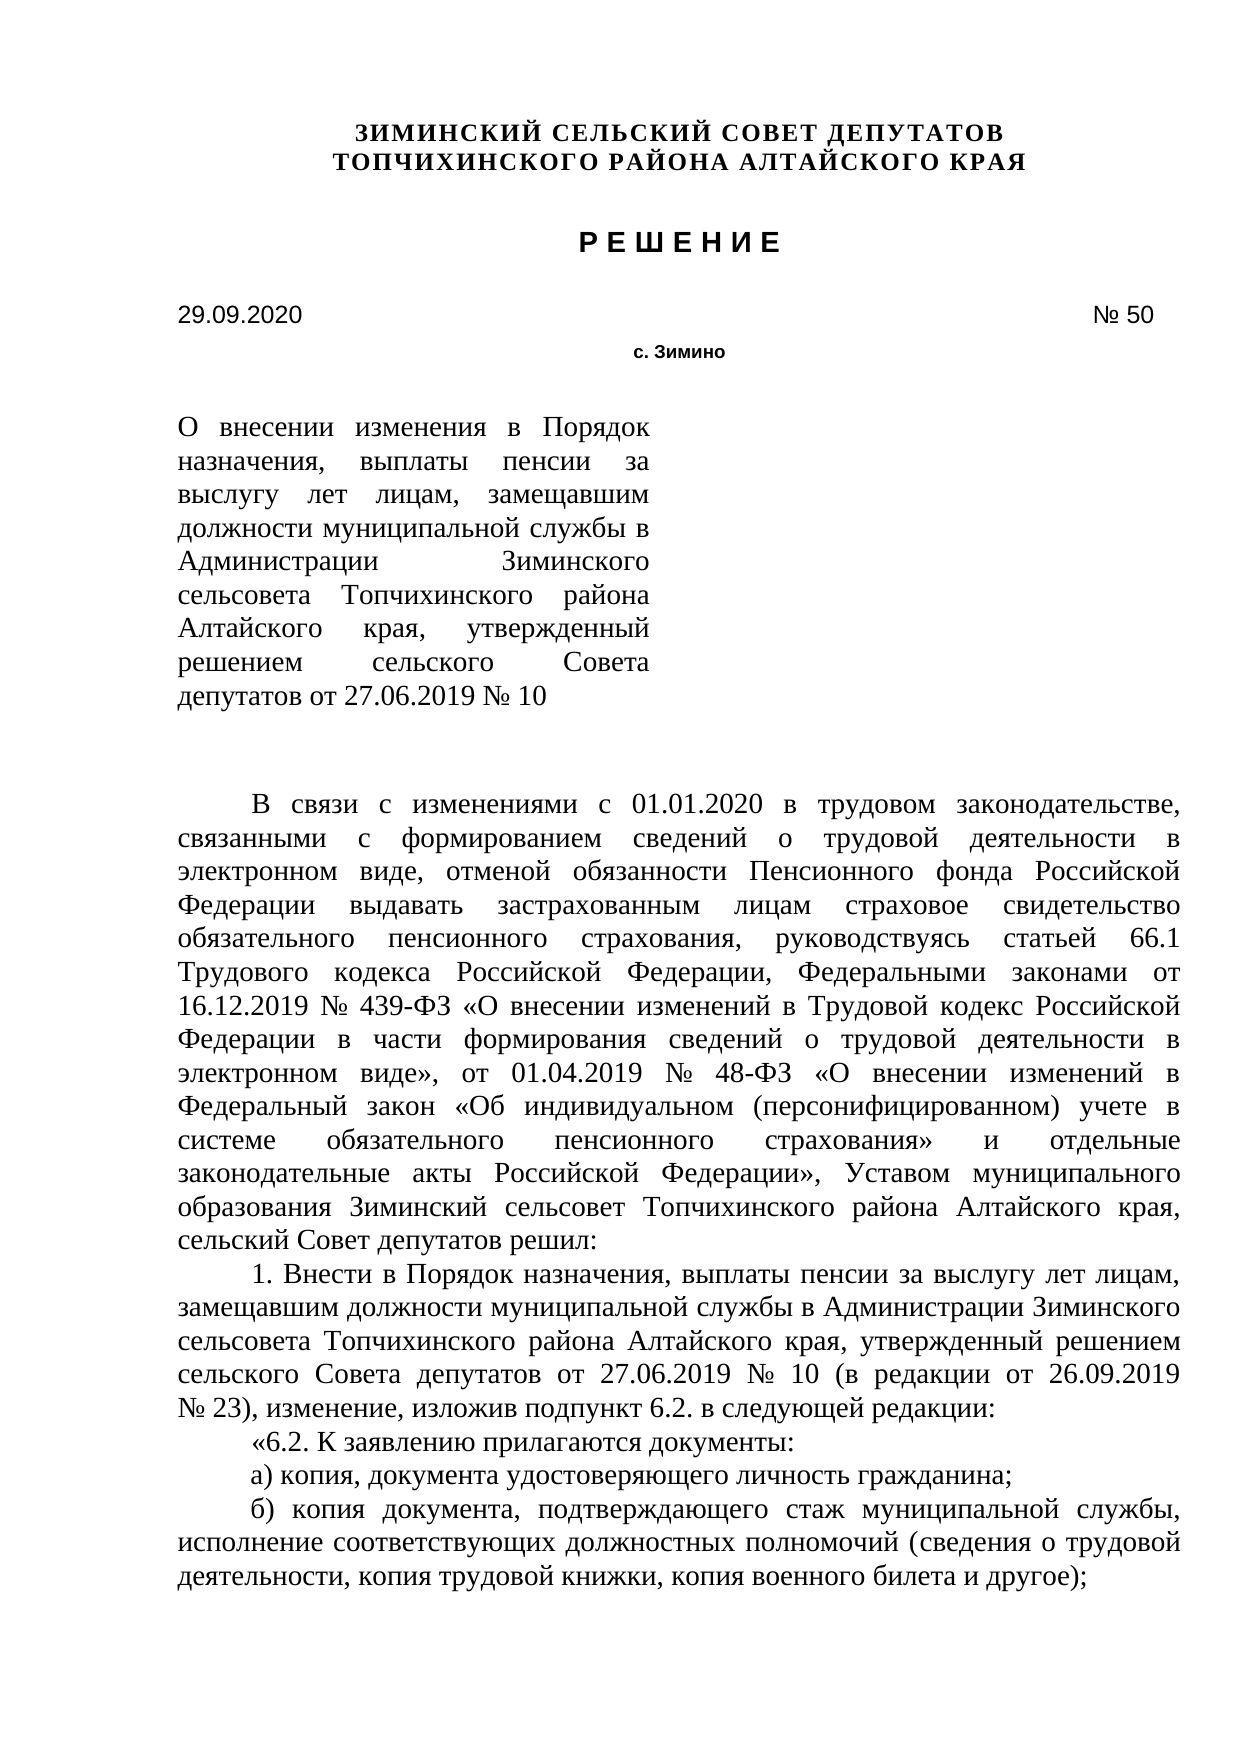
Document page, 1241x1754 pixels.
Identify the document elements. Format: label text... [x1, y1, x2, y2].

text б) копия документа, подтверждающего стаж муниципальной службы, исполнение соответствующих должностных полномочий (сведения о трудовой деятельности, копия трудовой книжки, копия военного билета и другое); [177, 1491, 1181, 1591]
text В связи с изменениями с 01.01.2020 в трудовом законодательстве, связанными с формированием сведений о трудовой деятельности в электронном виде, отменой обязанности Пенсионного фонда Российской Федерации выдавать застрахованным лицам страховое свидетельство обязательного пенсионного страхования, руководствуясь статьей 66.1 Трудового кодекса Российской Федерации, Федеральными законами от 16.12.2019 № 439-ФЗ «О внесении изменений в Трудовой кодекс Российской Федерации в части формирования сведений о трудовой деятельности в электронном виде», от 01.04.2019 № 48-ФЗ «О внесении изменений в Федеральный закон «Об индивидуальном (персонифицированном) учете в системе обязательного пенсионного страхования» и отдельные законодательные акты Российской Федерации», Уставом муниципального образования Зиминский сельсовет Топчихинского района Алтайского края, сельский Совет депутатов решил: [177, 786, 1181, 1256]
text ТОПЧИХИНСКОГО РАЙОНА АЛТАЙСКОГО КРАЯ [177, 147, 1181, 176]
text а) копия, документа удостоверяющего личность гражданина; [177, 1457, 1181, 1491]
text О внесении изменения в Порядок назначения, выплаты пенсии за выслугу лет лицам, замещавшим должности муниципальной службы в Администрации Зиминского сельсовета Топчихинского района Алтайского края, утвержденный решением сельского Совета депутатов от 27.06.2019 № 10 [177, 409, 650, 711]
text РЕШЕНИЕ [177, 225, 1181, 259]
text ЗИМИНСКИЙ СЕЛЬСКИЙ СОВЕТ ДЕПУТАТОВ [177, 118, 1181, 147]
text с. Зимино [177, 341, 1181, 363]
text 1. Внести в Порядок назначения, выплаты пенсии за выслугу лет лицам, замещавшим должности муниципальной службы в Администрации Зиминского сельсовета Топчихинского района Алтайского края, утвержденный решением сельского Совета депутатов от 27.06.2019 № 10 (в редакции от 26.09.2019 № 23), изменение, изложив подпункт 6.2. в следующей редакции: [177, 1256, 1181, 1424]
text «6.2. К заявлению прилагаются документы: [177, 1424, 1181, 1457]
text 29.09.2020 № 50 [177, 300, 1181, 329]
